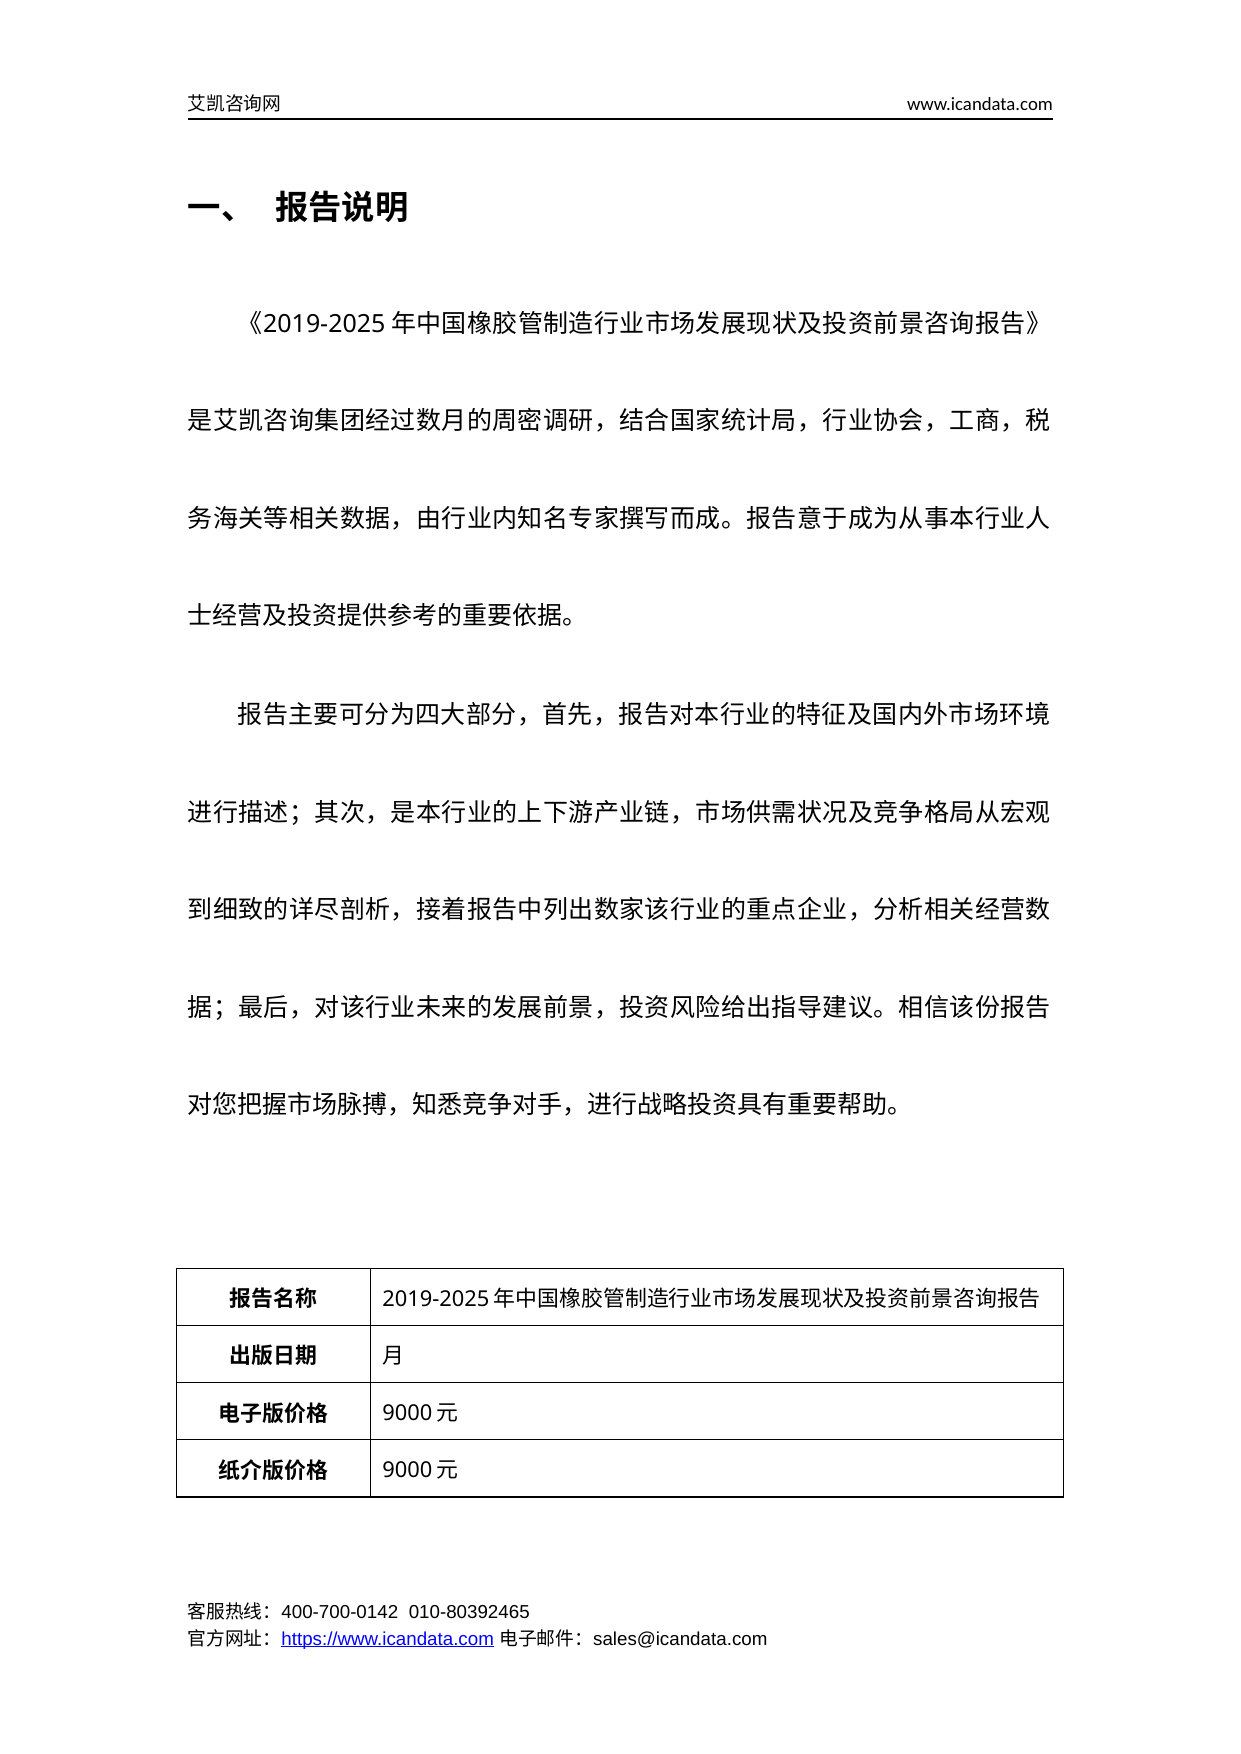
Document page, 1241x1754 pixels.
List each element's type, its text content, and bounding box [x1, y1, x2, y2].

table_cell 电子版价格 [177, 1383, 370, 1439]
subtitle 报告说明 [187, 172, 1053, 237]
table_header 2019-2025年中国橡胶管制造行业市场发展现状及投资前景咨询报告 [371, 1269, 1063, 1325]
text 《2019-2025年中国橡胶管制造行业市场发展现状及投资前景咨询报告》是艾凯咨询集团经过数月的周密调研，结合国家统计局，行业协会，工商，税务海关等相关数据，由行业内知名专家撰写而成。报告意于成为从事本行业人士经营及投资提供参考的重要依据。 [187, 289, 1053, 646]
table_header 报告名称 [177, 1269, 370, 1325]
table_cell 出版日期 [177, 1326, 370, 1382]
table_cell 月 [371, 1326, 1063, 1382]
table_cell 9000元 [371, 1383, 1063, 1439]
text 报告主要可分为四大部分，首先，报告对本行业的特征及国内外市场环境进行描述；其次，是本行业的上下游产业链，市场供需状况及竞争格局从宏观到细致的详尽剖析，接着报告中列出数家该行业的重点企业，分析相关经营数据；最后，对该行业未来的发展前景，投资风险给出指导建议。相信该份报告对您把握市场脉搏，知悉竞争对手，进行战略投资具有重要帮助。 [187, 681, 1053, 1136]
table_cell 9000元 [371, 1440, 1063, 1496]
table_cell 纸介版价格 [177, 1440, 370, 1496]
